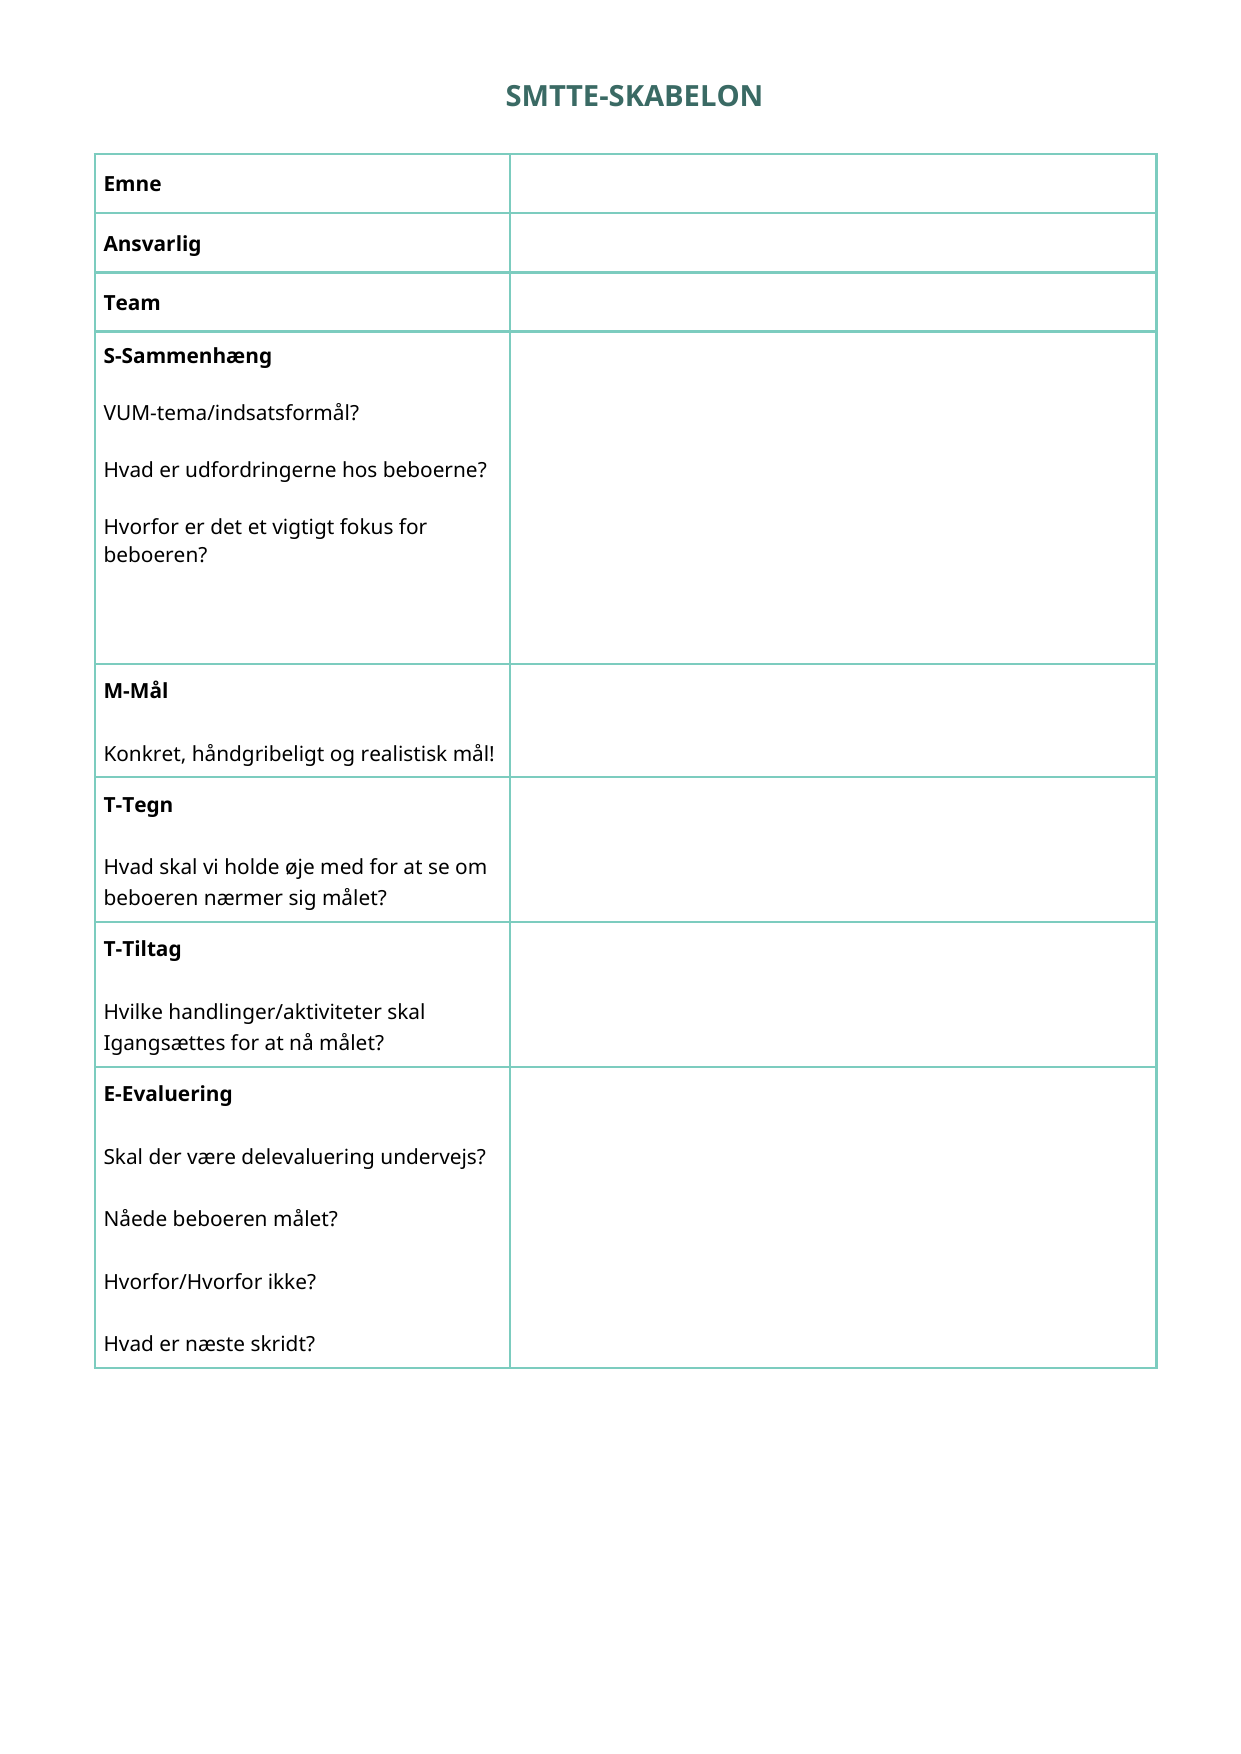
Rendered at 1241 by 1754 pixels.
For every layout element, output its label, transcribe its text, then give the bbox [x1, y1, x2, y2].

table_cell S-Sammenhæng VUM-tema/indsatsformål? Hvad er udfordringerne hos beboerne? Hvorfor er det et vigtigt fokus for beboeren? [96, 333, 509, 662]
table_cell [511, 778, 1155, 921]
table_cell M-Mål Konkret, håndgribeligt og realistisk mål! [96, 665, 509, 776]
table_cell Ansvarlig [96, 214, 509, 271]
table_cell E-Evaluering Skal der være delevaluering undervejs? Nåede beboeren målet? Hvorfor/Hvorfor ikke? Hvad er næste skridt? [96, 1068, 509, 1367]
table_cell T-Tegn Hvad skal vi holde øje med for at se om beboeren nærmer sig målet? [96, 778, 509, 921]
table_cell [511, 333, 1155, 662]
table_cell T-Tiltag Hvilke handlinger/aktiviteter skal Igangsættes for at nå målet? [96, 923, 509, 1066]
table_cell [511, 665, 1155, 776]
table_cell [511, 214, 1155, 271]
table_cell Team [96, 274, 509, 330]
table_cell [511, 923, 1155, 1066]
table_header Emne [96, 155, 509, 212]
text SMTTE-SKABELON [103, 75, 1165, 115]
table_cell [511, 1068, 1155, 1367]
table_cell [511, 274, 1155, 330]
table_header [511, 155, 1155, 212]
